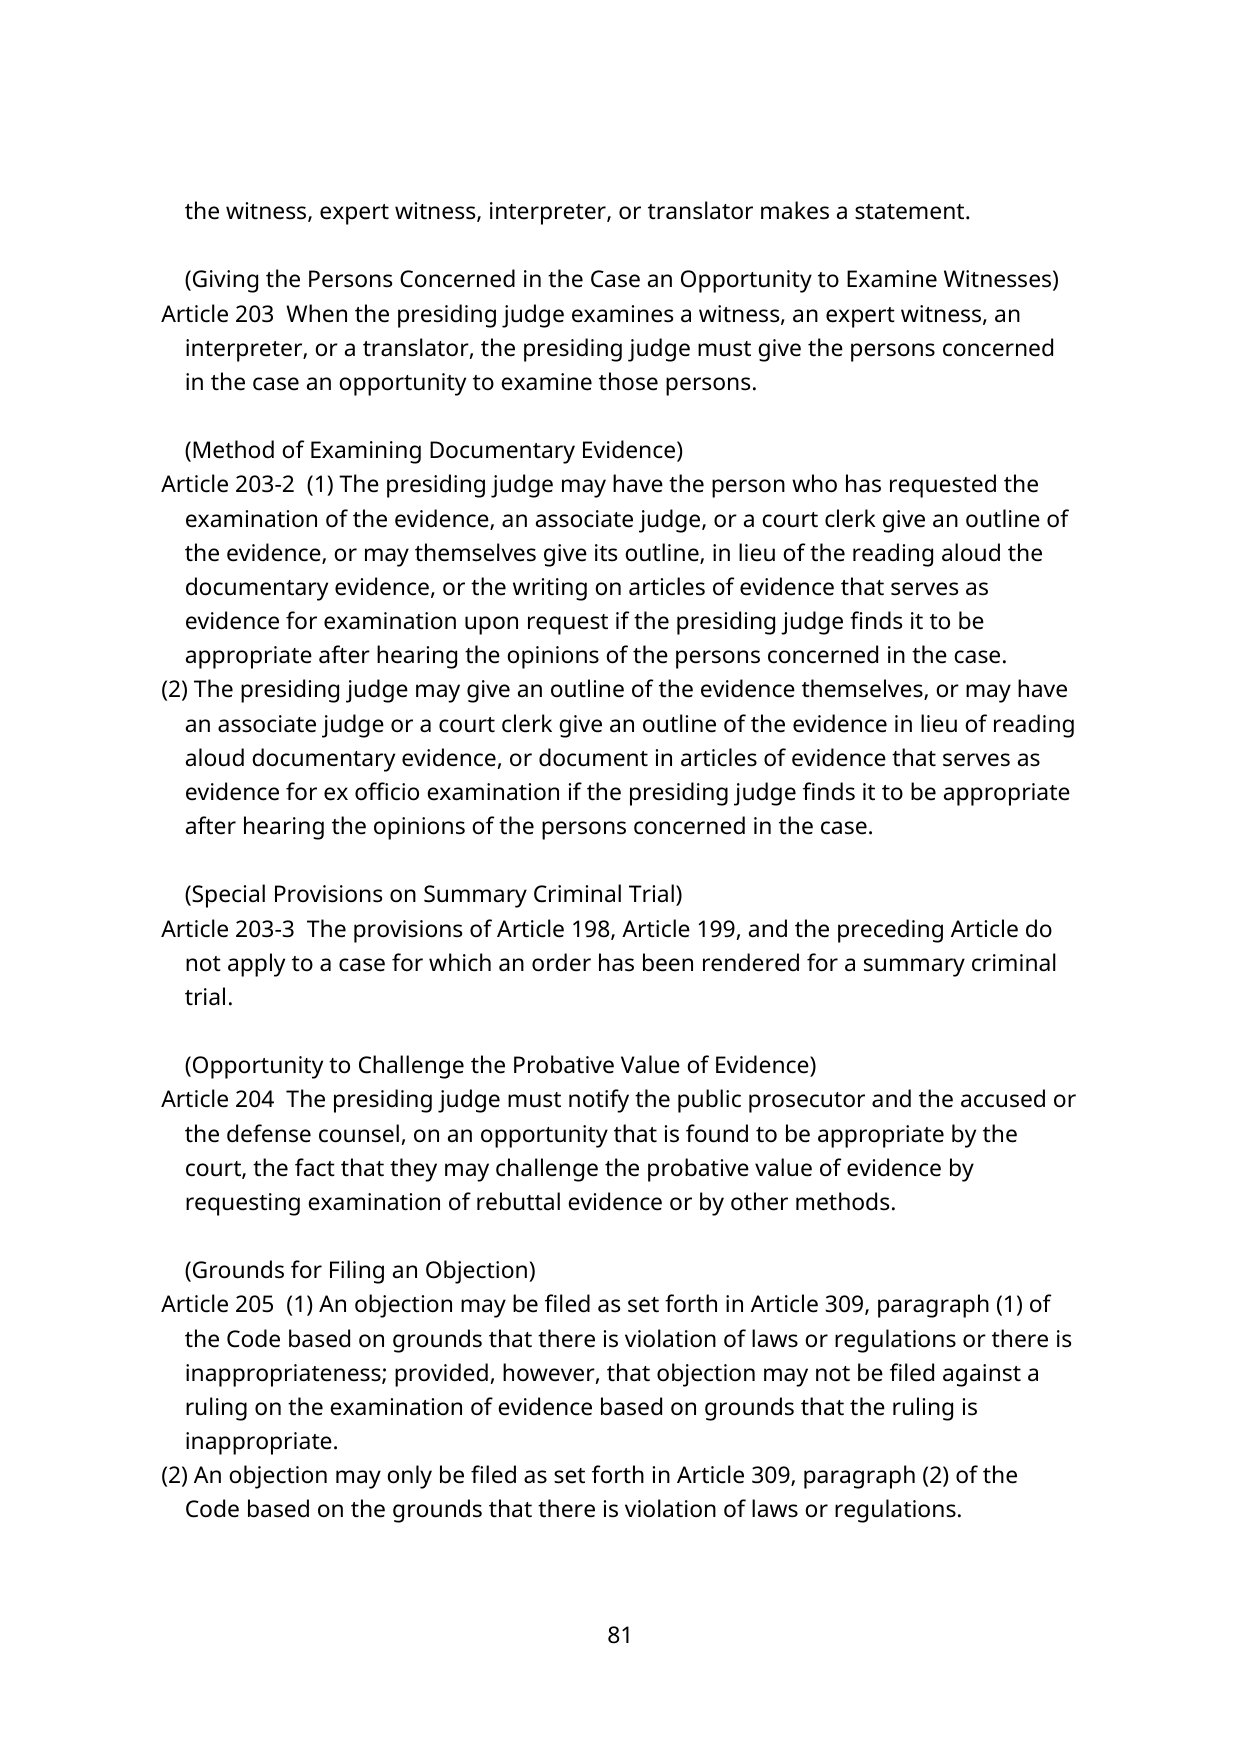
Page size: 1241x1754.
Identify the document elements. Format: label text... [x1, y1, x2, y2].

text Article 204 The presiding judge must notify the public prosecutor and the accused or the defense counsel, on an opportunity that is found to be appropriate by the court, the fact that they may challenge the probative value of evidence by requesting examination of rebuttal evidence or by other methods. [161, 1082, 1079, 1219]
text Article 203-3 The provisions of Article 198, Article 199, and the preceding Article do not apply to a case for which an order has been rendered for a summary criminal trial. [161, 911, 1079, 1014]
text (Special Provisions on Summary Criminal Trial) [184, 877, 1079, 911]
text (Grounds for Filing an Objection) [184, 1253, 1079, 1287]
text Article 205 (1) An objection may be filed as set forth in Article 309, paragraph (1) of the Code based on grounds that there is violation of laws or regulations or there is inappropriateness; provided, however, that objection may not be filed against a ruling on the examination of evidence based on grounds that the ruling is inappropriate. [161, 1287, 1079, 1458]
text (Method of Examining Documentary Evidence) [184, 433, 1079, 467]
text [161, 194, 1079, 228]
text (2) The presiding judge may give an outline of the evidence themselves, or may have an associate judge or a court clerk give an outline of the evidence in lieu of reading aloud documentary evidence, or document in articles of evidence that serves as evidence for ex officio examination if the presiding judge finds it to be appropriate after hearing the opinions of the persons concerned in the case. [161, 672, 1079, 843]
text (Opportunity to Challenge the Probative Value of Evidence) [184, 1048, 1079, 1082]
text Article 203-2 (1) The presiding judge may have the person who has requested the examination of the evidence, an associate judge, or a court clerk give an outline of the evidence, or may themselves give its outline, in lieu of the reading aloud the documentary evidence, or the writing on articles of evidence that serves as evidence for examination upon request if the presiding judge finds it to be appropriate after hearing the opinions of the persons concerned in the case. [161, 467, 1079, 672]
text Article 203 When the presiding judge examines a witness, an expert witness, an interpreter, or a translator, the presiding judge must give the persons concerned in the case an opportunity to examine those persons. [161, 296, 1079, 399]
text (Giving the Persons Concerned in the Case an Opportunity to Examine Witnesses) [184, 262, 1079, 296]
text (2) An objection may only be filed as set forth in Article 309, paragraph (2) of the Code based on the grounds that there is violation of laws or regulations. [161, 1458, 1079, 1526]
